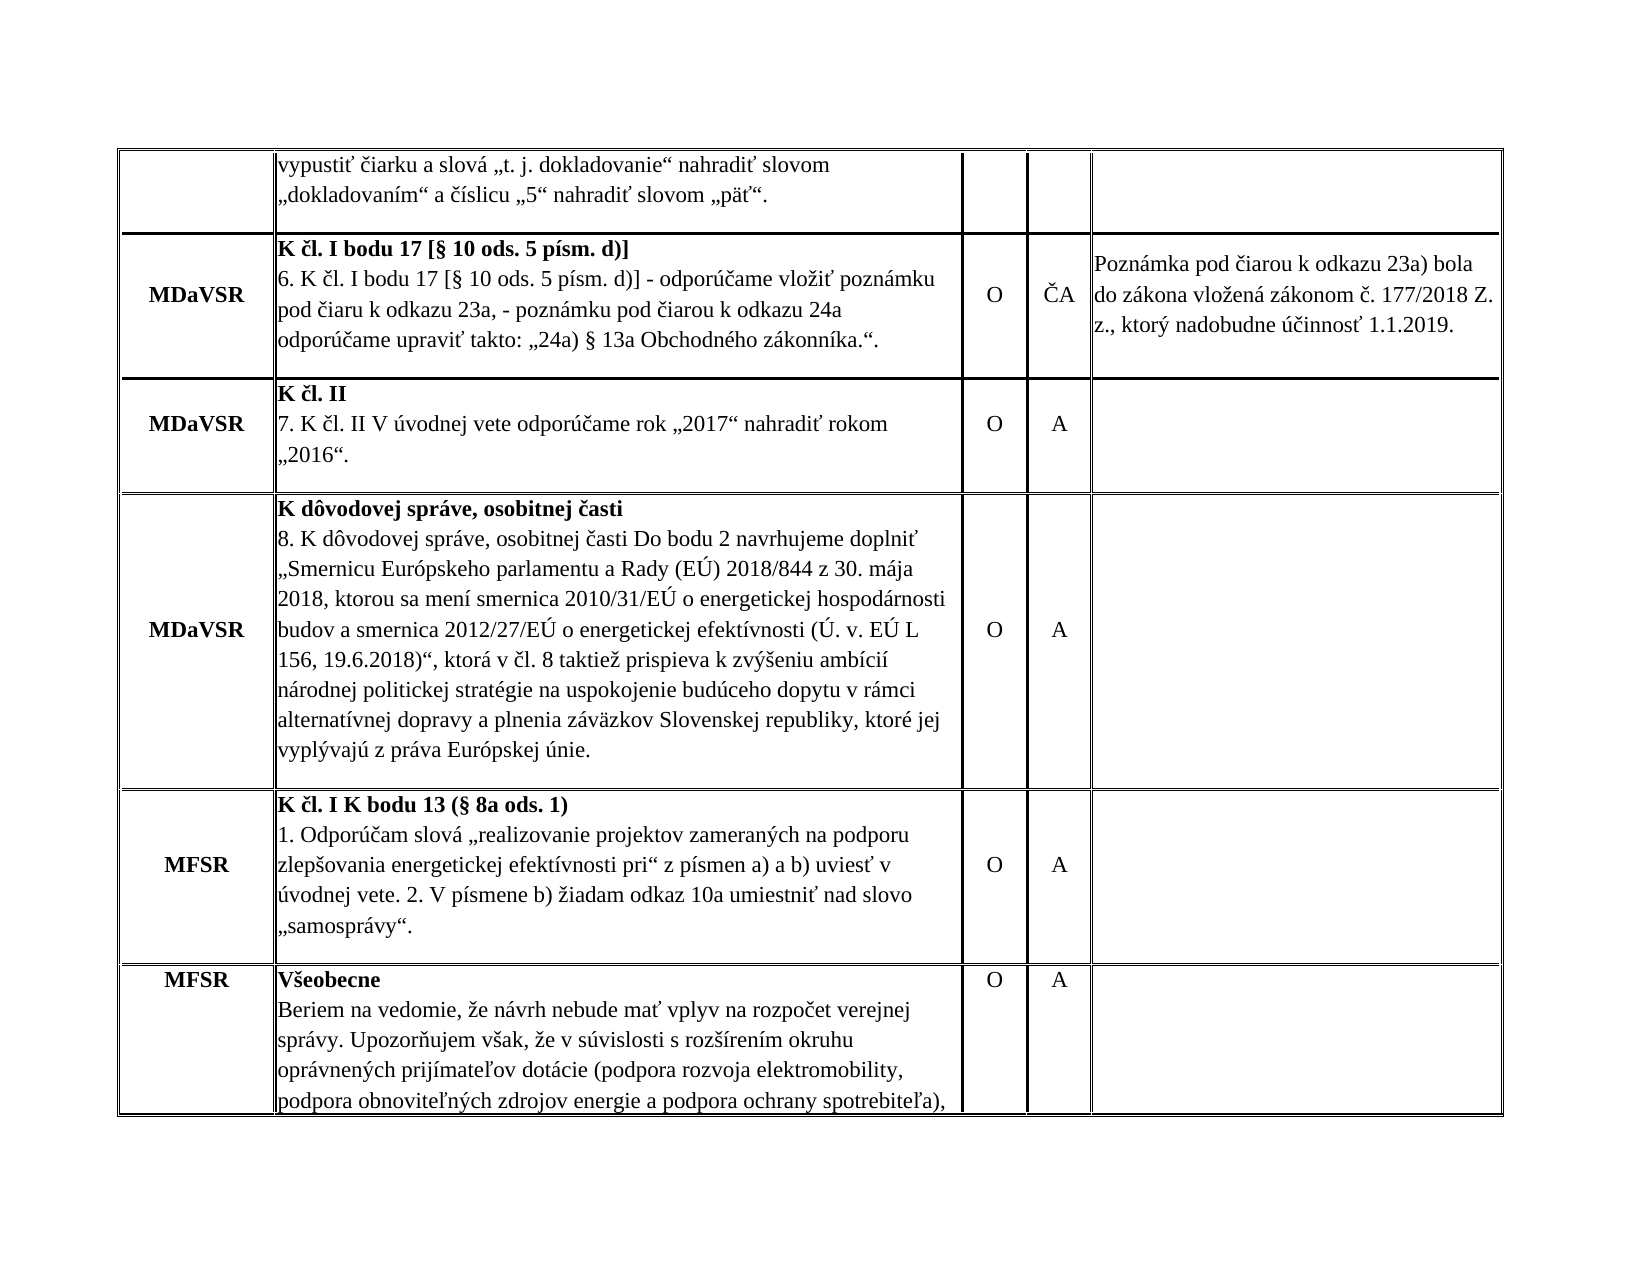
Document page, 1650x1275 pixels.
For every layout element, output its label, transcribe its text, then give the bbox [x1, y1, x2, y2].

table_cell A [1029, 495, 1090, 788]
table_cell K čl. I K bodu 13 (§ 8a ods. 1) 1. Odporúčam slová „realizovanie projektov zameraných na podporu zlepšovania energetickej efektívnosti pri“ z písmen a) a b) uviesť v úvodnej vete. 2. V písmene b) žiadam odkaz 10a umiestniť nad slovo „samosprávy“. [277, 791, 961, 963]
table_cell O [962, 966, 1027, 1113]
table_cell MFSR [118, 963, 275, 1113]
table_cell O [964, 235, 1026, 377]
table_cell MDaVSR [118, 492, 275, 788]
table_cell K dôvodovej správe, osobitnej časti 8. K dôvodovej správe, osobitnej časti Do bodu 2 navrhujeme doplniť „Smernicu Európskeho parlamentu a Rady (EÚ) 2018/844 z 30. mája 2018, ktorou sa mení smernica 2010/31/EÚ o energetickej hospodárnosti budov a smernica 2012/27/EÚ o energetickej efektívnosti (Ú. v. EÚ L 156, 19.6.2018)“, ktorá v čl. 8 taktiež prispieva k zvýšeniu ambícií národnej politickej stratégie na uspokojenie budúceho dopytu v rámci alternatívnej dopravy a plnenia záväzkov Slovenskej republiky, ktoré jej vyplývajú z práva Európskej únie. [277, 495, 961, 788]
table_cell MDaVSR [118, 149, 275, 232]
table_cell MDaVSR [120, 232, 273, 377]
table_cell MFSR [118, 788, 275, 963]
table_cell A [1027, 966, 1092, 1113]
table_cell [1092, 151, 1501, 232]
table_cell MDaVSR [120, 377, 273, 492]
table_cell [275, 151, 962, 232]
table_cell K čl. I bodu 17 [§ 10 ods. 5 písm. d)] 6. K čl. I bodu 17 [§ 10 ods. 5 písm. d)] - odporúčame vložiť poznámku pod čiaru k odkazu 23a, - poznámku pod čiarou k odkazu 24a odporúčame upraviť takto: „24a) § 13a Obchodného zákonníka.“. [277, 235, 961, 377]
table_cell O [964, 495, 1026, 788]
table_cell ČA [1029, 235, 1090, 377]
table_cell A [1029, 380, 1090, 492]
table_cell [1092, 788, 1502, 963]
table_cell [1092, 492, 1502, 788]
table_cell [1092, 963, 1502, 1113]
table_cell [1093, 377, 1501, 492]
table_cell Poznámka pod čiarou k odkazu 23a) bola do zákona vložená zákonom č. 177/2018 Z. z., ktorý nadobudne účinnosť 1.1.2019. [1093, 232, 1501, 377]
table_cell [277, 966, 962, 1113]
table_cell A [1029, 791, 1090, 963]
table_cell A [1027, 151, 1092, 232]
table_cell O [964, 380, 1026, 492]
table_cell K čl. II 7. K čl. II V úvodnej vete odporúčame rok „2017“ nahradiť rokom „2016“. [277, 380, 961, 492]
table_cell O [962, 149, 1027, 232]
table_cell O [964, 791, 1026, 963]
